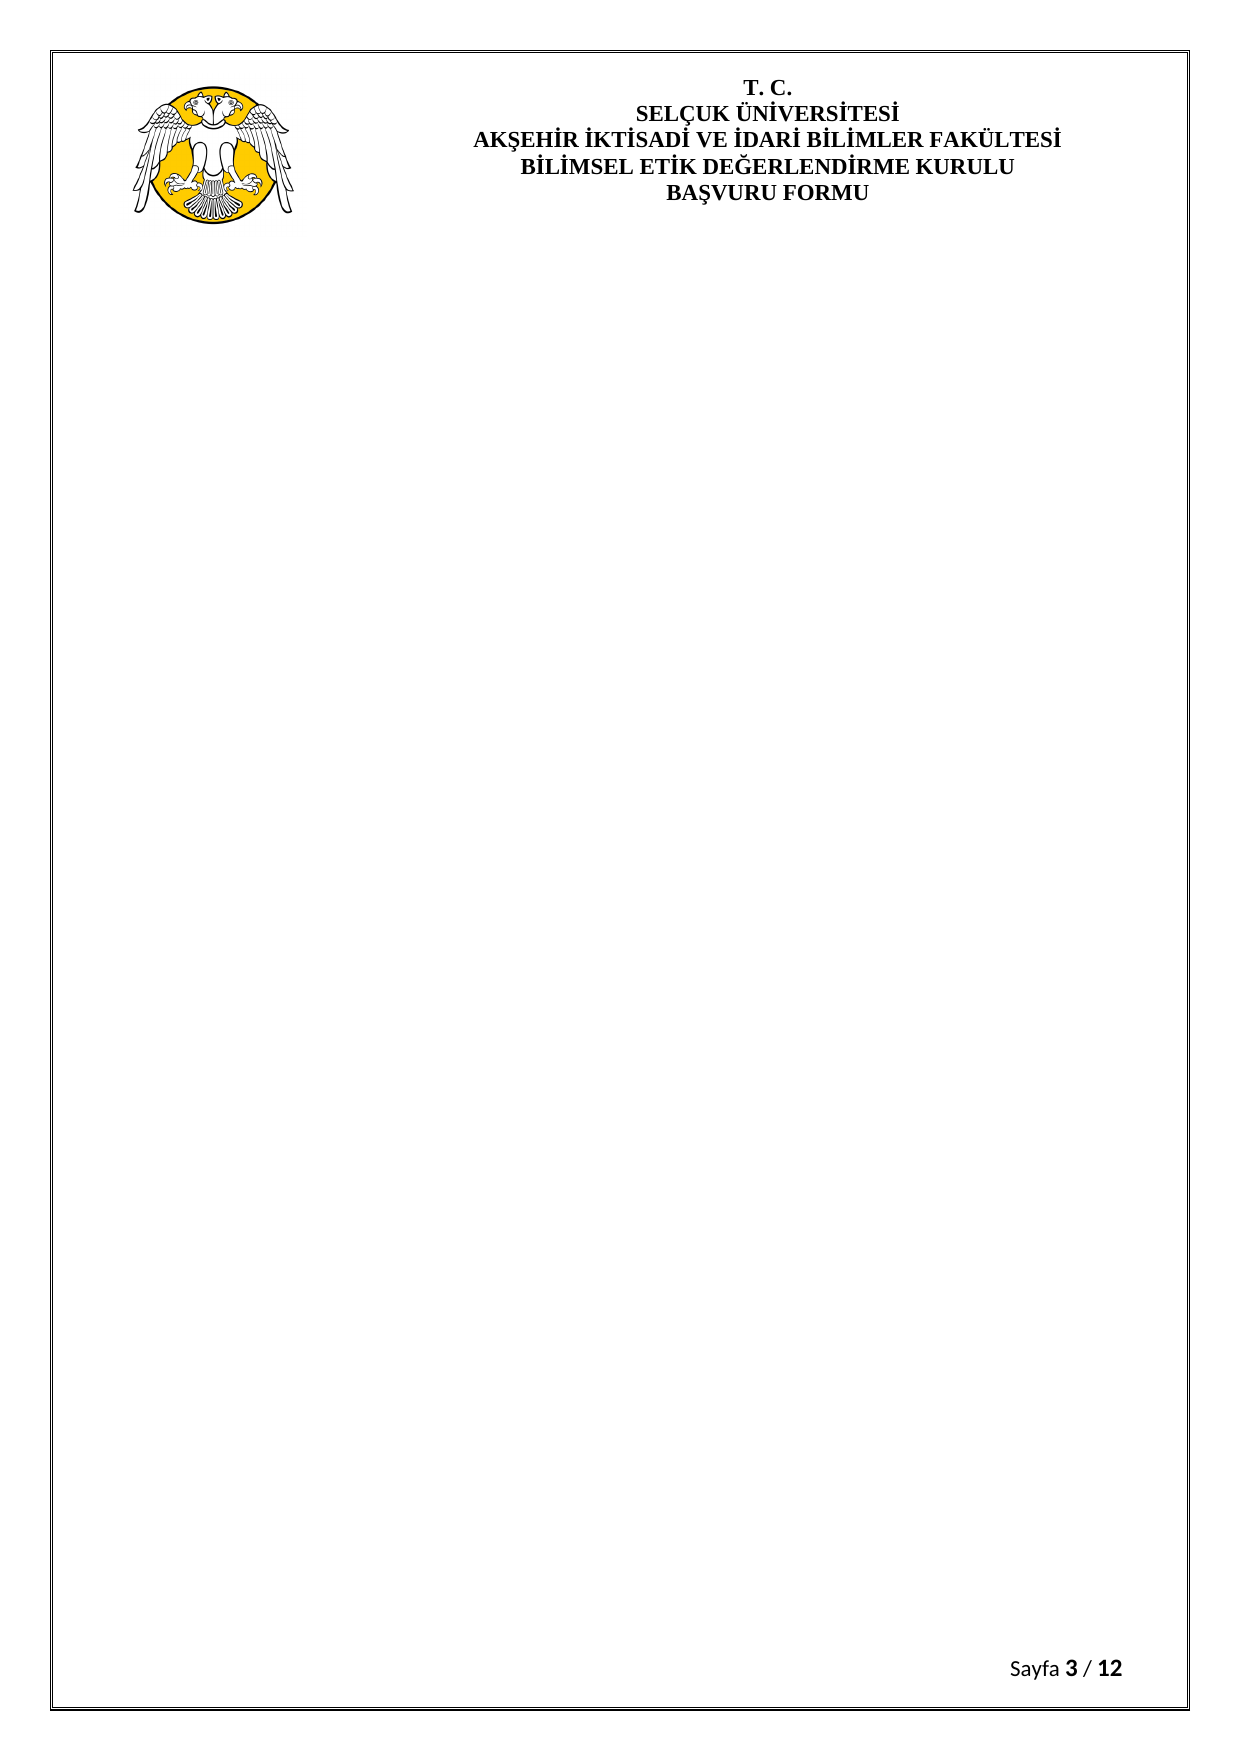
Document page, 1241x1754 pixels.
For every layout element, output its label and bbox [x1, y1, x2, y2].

picture [118, 73, 308, 237]
